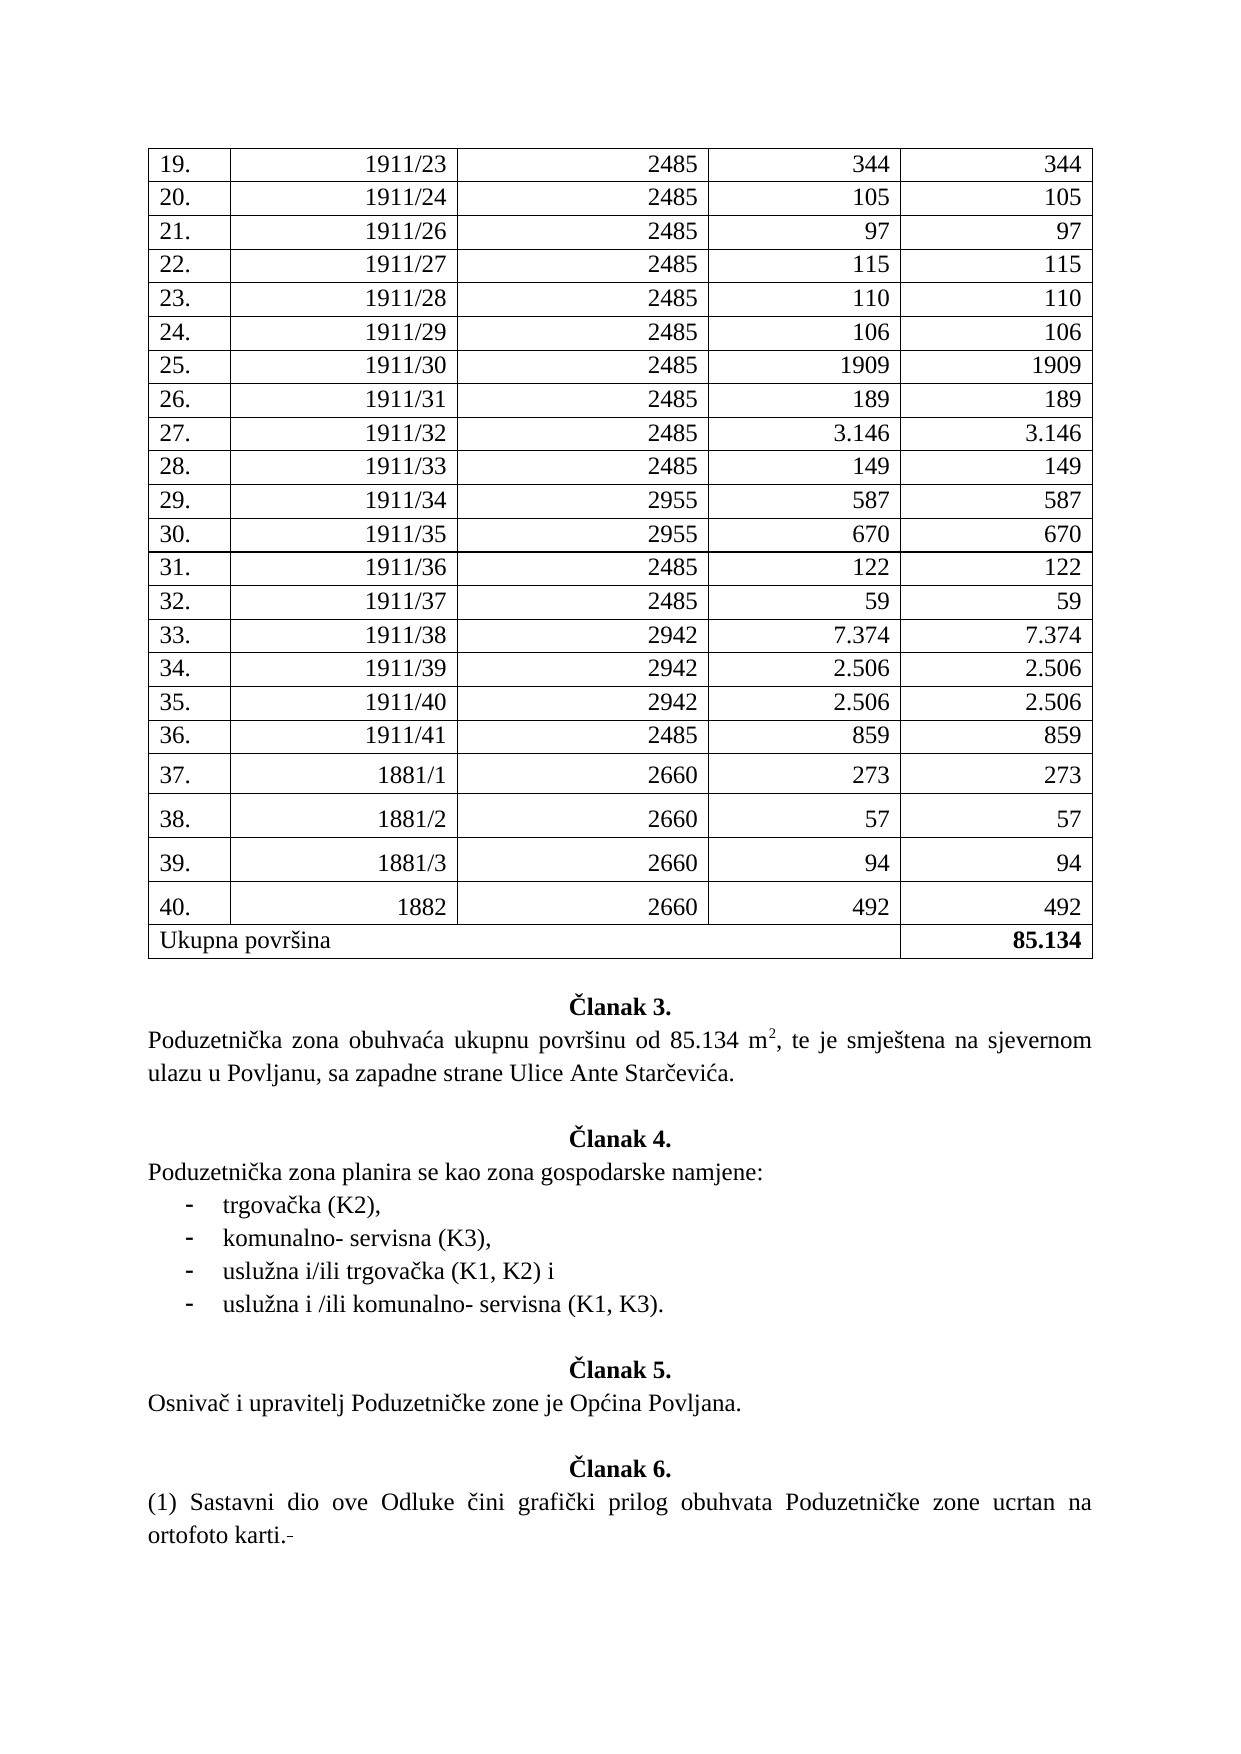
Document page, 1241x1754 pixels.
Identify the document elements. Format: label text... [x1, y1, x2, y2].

table_cell 35. [149, 687, 230, 719]
table_cell 2485 [458, 250, 708, 282]
text Članak 4. [148, 1124, 1093, 1153]
table_cell 39. [149, 838, 230, 881]
table_cell 1911/32 [231, 418, 457, 450]
table_cell 21. [149, 216, 230, 248]
table_cell 1911/41 [231, 721, 457, 753]
table_cell 7.374 [709, 620, 900, 652]
table_cell 1881/3 [231, 838, 457, 881]
table_cell 344 [709, 149, 900, 181]
text Osnivač i upravitelj Poduzetničke zone je Općina Povljana. [148, 1388, 1093, 1417]
table_cell 1911/33 [231, 451, 457, 484]
table_cell 110 [709, 283, 900, 316]
table_cell 36. [149, 721, 230, 753]
table_cell 59 [901, 586, 1092, 619]
table_cell 23. [149, 283, 230, 316]
table_cell 122 [901, 553, 1092, 585]
table_cell 2485 [458, 283, 708, 316]
table_cell 1911/28 [231, 283, 457, 316]
table_cell 1911/34 [231, 485, 457, 518]
table_cell 97 [901, 216, 1092, 248]
table_cell 2660 [458, 754, 708, 793]
table_cell 34. [149, 653, 230, 686]
table_cell 2485 [458, 451, 708, 484]
table_cell 2.506 [709, 687, 900, 719]
table_cell 859 [709, 721, 900, 753]
table_cell 492 [709, 882, 900, 924]
table_cell 149 [901, 451, 1092, 484]
table_cell 22. [149, 250, 230, 282]
table_cell 2942 [458, 620, 708, 652]
table_cell 25. [149, 351, 230, 383]
table_cell 20. [149, 182, 230, 215]
table_cell 1911/23 [231, 149, 457, 181]
table_cell 2485 [458, 317, 708, 349]
table_cell 26. [149, 384, 230, 417]
table_cell 30. [149, 519, 230, 551]
table_cell 670 [901, 519, 1092, 551]
table_cell 85.134 [901, 925, 1092, 958]
table_cell 3.146 [709, 418, 900, 450]
table_cell 1911/26 [231, 216, 457, 248]
table_cell 273 [709, 754, 900, 793]
list uslužna i /ili komunalno- servisna (K1, K3). [185, 1289, 1093, 1318]
table_cell 24. [149, 317, 230, 349]
table_cell 2660 [458, 882, 708, 924]
table_cell 27. [149, 418, 230, 450]
table_cell 3.146 [901, 418, 1092, 450]
table_cell 115 [901, 250, 1092, 282]
table_cell 492 [901, 882, 1092, 924]
list uslužna i/ili trgovačka (K1, K2) i [185, 1256, 1093, 1285]
table_cell 31. [149, 553, 230, 585]
text Članak 5. [148, 1355, 1093, 1384]
table_cell 344 [901, 149, 1092, 181]
table_cell 1911/31 [231, 384, 457, 417]
table_cell 1911/40 [231, 687, 457, 719]
table_cell 57 [901, 794, 1092, 837]
table_cell 2.506 [709, 653, 900, 686]
table_cell 59 [709, 586, 900, 619]
table_cell 1911/24 [231, 182, 457, 215]
table_cell 2485 [458, 182, 708, 215]
table_cell 2.506 [901, 653, 1092, 686]
table_cell 1881/1 [231, 754, 457, 793]
table_cell 1911/36 [231, 553, 457, 585]
table_cell 29. [149, 485, 230, 518]
table_cell 2955 [458, 485, 708, 518]
table_cell 2660 [458, 794, 708, 837]
table_cell 2485 [458, 149, 708, 181]
table_cell 106 [901, 317, 1092, 349]
table_cell 1911/30 [231, 351, 457, 383]
table_cell 2485 [458, 418, 708, 450]
table_cell 38. [149, 794, 230, 837]
table_cell 33. [149, 620, 230, 652]
table_cell 105 [709, 182, 900, 215]
table_cell 1911/35 [231, 519, 457, 551]
table_cell 2485 [458, 351, 708, 383]
table_cell 2.506 [901, 687, 1092, 719]
table_cell 587 [709, 485, 900, 518]
table_cell 94 [709, 838, 900, 881]
table_cell 28. [149, 451, 230, 484]
table_cell 19. [149, 149, 230, 181]
table_cell 1882 [231, 882, 457, 924]
table_cell 2485 [458, 216, 708, 248]
text Članak 6. [148, 1454, 1093, 1483]
table_cell 189 [901, 384, 1092, 417]
table_cell 115 [709, 250, 900, 282]
table_cell 1909 [901, 351, 1092, 383]
table_cell 106 [709, 317, 900, 349]
table_cell 97 [709, 216, 900, 248]
table_cell 2942 [458, 687, 708, 719]
list komunalno- servisna (K3), [185, 1223, 1093, 1252]
table_cell 2485 [458, 721, 708, 753]
table_cell 110 [901, 283, 1092, 316]
table_cell 1911/37 [231, 586, 457, 619]
table_cell 32. [149, 586, 230, 619]
table_cell 94 [901, 838, 1092, 881]
table_cell 122 [709, 553, 900, 585]
list trgovačka (K2), [185, 1190, 1093, 1219]
table_cell 37. [149, 754, 230, 793]
table_cell 587 [901, 485, 1092, 518]
table_cell 57 [709, 794, 900, 837]
table_cell 2660 [458, 838, 708, 881]
table_cell 2942 [458, 653, 708, 686]
text Poduzetnička zona planira se kao zona gospodarske namjene: [148, 1157, 1093, 1186]
table_cell 1911/27 [231, 250, 457, 282]
table_cell 149 [709, 451, 900, 484]
table_cell 1911/38 [231, 620, 457, 652]
table_cell 1911/39 [231, 653, 457, 686]
table_cell 1909 [709, 351, 900, 383]
table_cell 189 [709, 384, 900, 417]
table_cell Ukupna površina [149, 925, 900, 958]
table_cell 859 [901, 721, 1092, 753]
table_cell 670 [709, 519, 900, 551]
table_cell 40. [149, 882, 230, 924]
table_cell 1881/2 [231, 794, 457, 837]
text Poduzetnička zona obuhvaća ukupnu površinu od 85.134 m2, te je smještena na sjevernom ulazu u Povljanu, sa zapadne strane Ulice Ante Starčevića. [148, 1025, 1093, 1087]
text (1) Sastavni dio ove Odluke čini grafički prilog obuhvata Poduzetničke zone ucrtan na ortofoto karti. [148, 1487, 1093, 1549]
table_cell 273 [901, 754, 1092, 793]
table_cell 105 [901, 182, 1092, 215]
table_cell 1911/29 [231, 317, 457, 349]
table_cell 2955 [458, 519, 708, 551]
table_cell 2485 [458, 586, 708, 619]
table_cell 2485 [458, 384, 708, 417]
text Članak 3. [148, 992, 1093, 1021]
table_cell 2485 [458, 553, 708, 585]
table_cell 7.374 [901, 620, 1092, 652]
